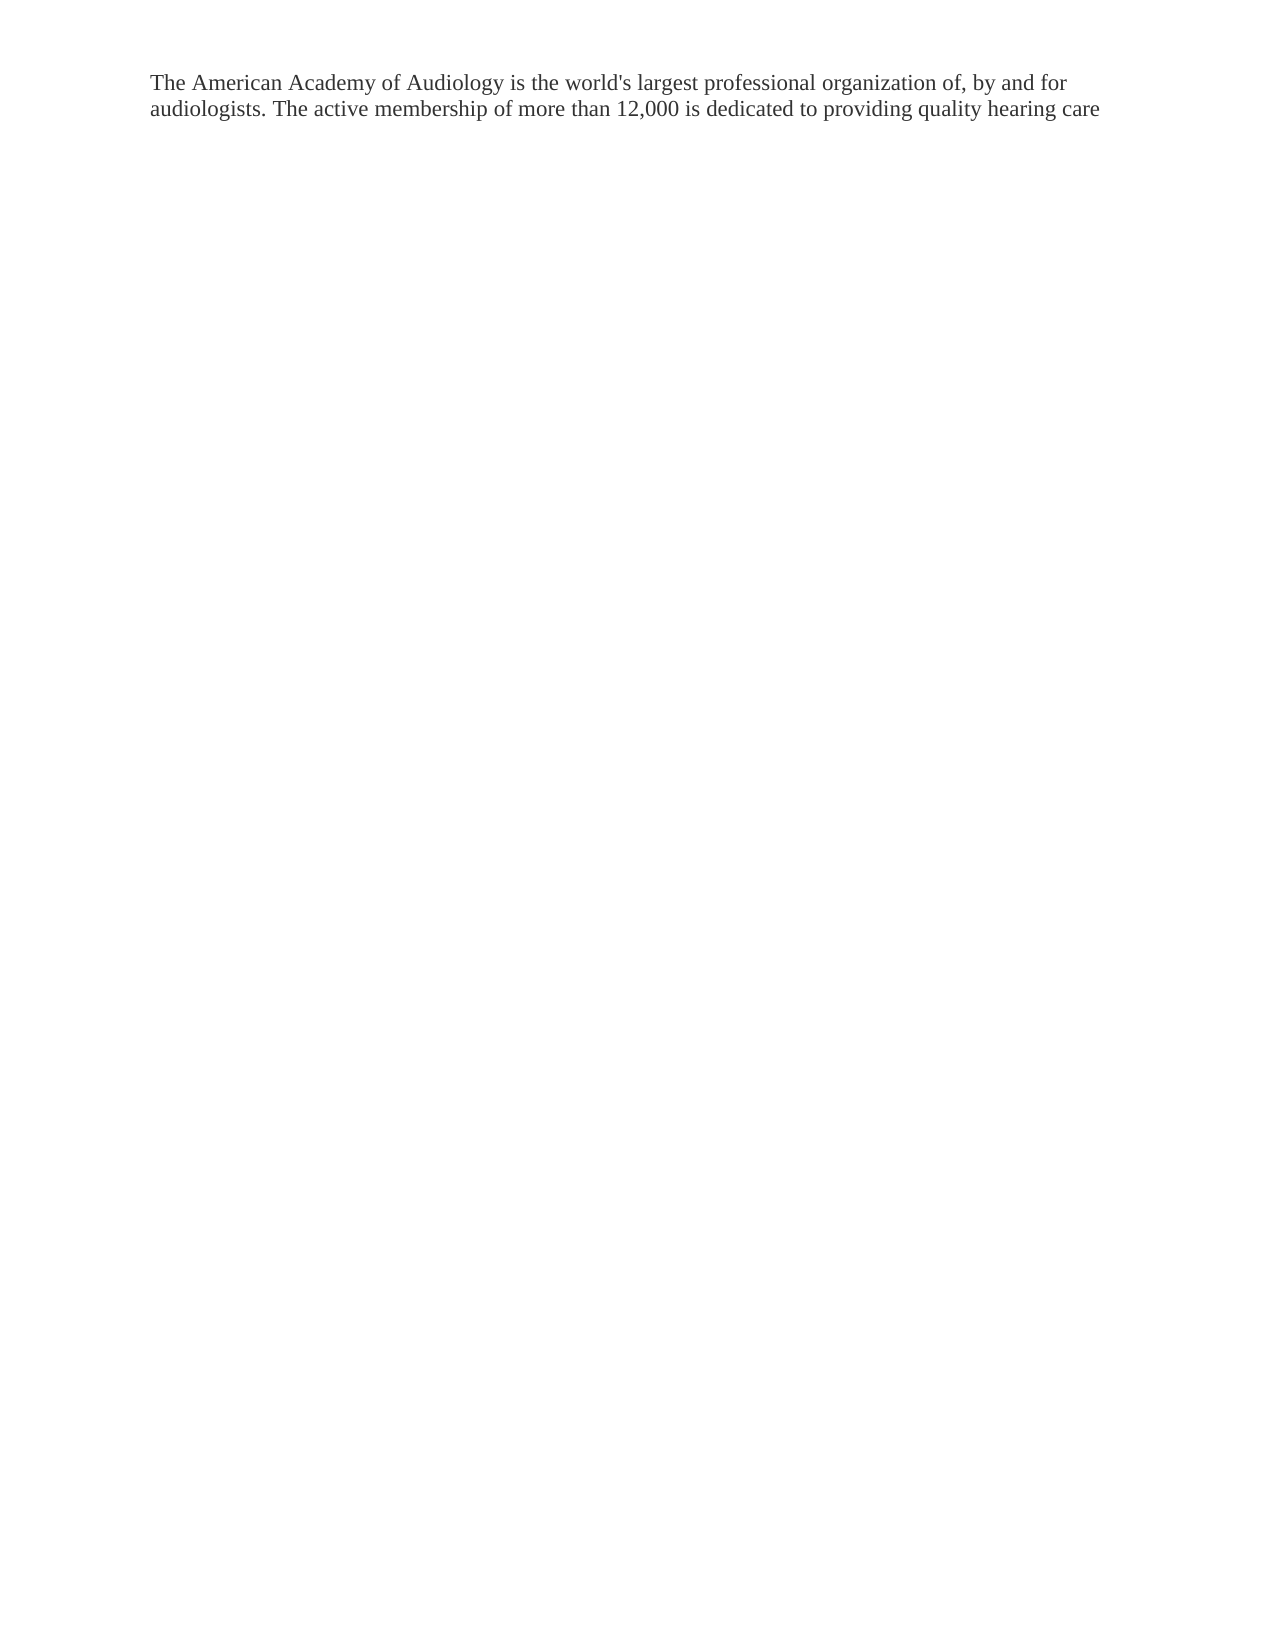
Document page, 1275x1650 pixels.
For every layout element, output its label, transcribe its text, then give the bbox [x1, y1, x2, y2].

text The American Academy of Audiology is the world's largest professional organization of, by and for audiologists. The active membership of more than 12,000 is dedicated to providing quality hearing care [150, 69, 1106, 121]
